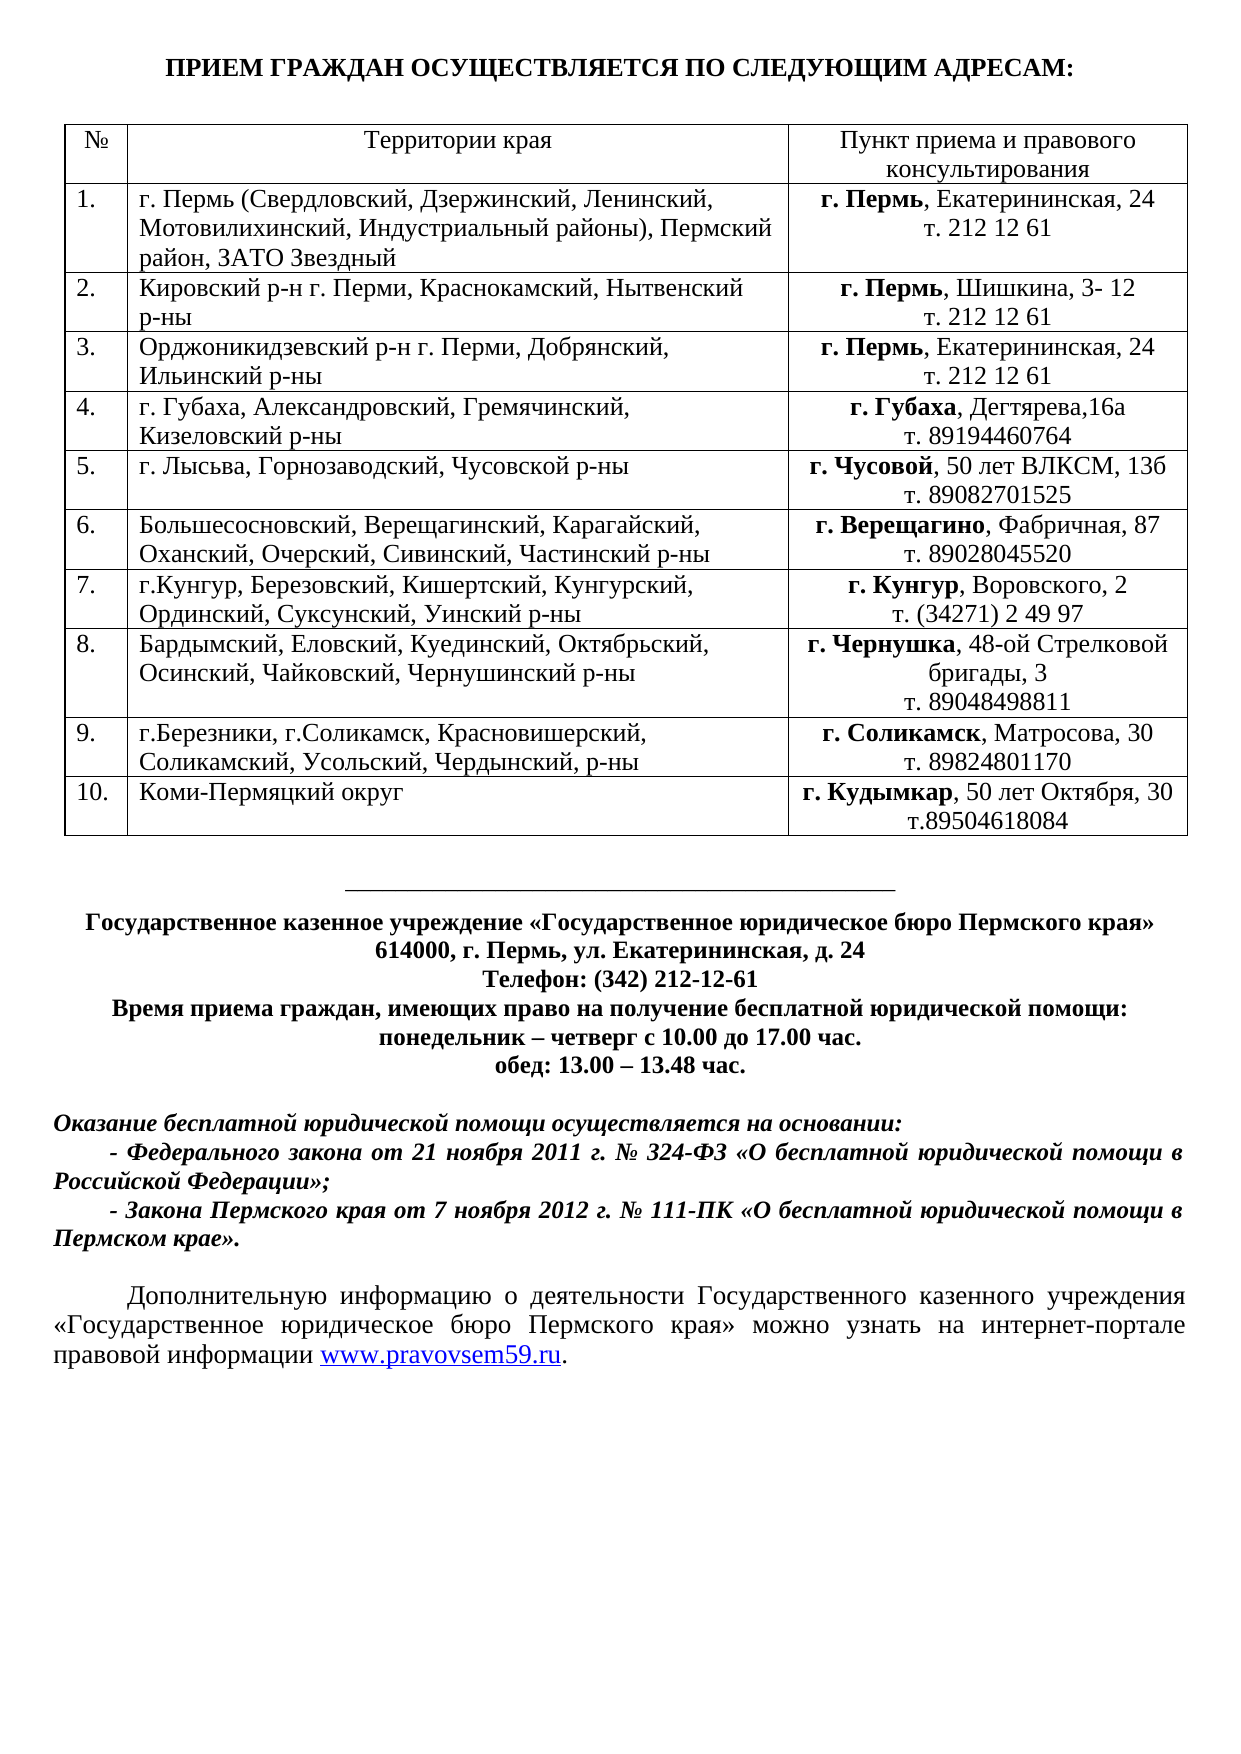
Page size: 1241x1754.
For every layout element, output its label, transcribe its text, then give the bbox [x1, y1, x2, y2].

text Время приема граждан, имеющих право на получение бесплатной юридической помощи: [53, 993, 1187, 1022]
table_cell 3. [66, 332, 127, 391]
text ПРИЕМ ГРАЖДАН ОСУЩЕСТВЛЯЕТСЯ ПО СЛЕДУЮЩИМ АДРЕСАМ: [53, 53, 1187, 82]
table_cell г. Чусовой, 50 лет ВЛКСМ, 13б т. 89082701525 [789, 451, 1187, 509]
text ____________________________________________ [53, 866, 1187, 894]
table_cell 5. [66, 451, 127, 509]
text Телефон: (342) 212-12-61 [53, 964, 1187, 993]
table_cell г. Губаха, Дегтярева,16а т. 89194460764 [789, 392, 1187, 450]
table_cell г.Березники, г.Соликамск, Красновишерский, Соликамский, Усольский, Чердынский, р-ны [128, 718, 788, 776]
table_cell г.Кунгур, Березовский, Кишертский, Кунгурский, Ординский, Суксунский, Уинский р-ны [128, 570, 788, 628]
table_cell 9. [66, 718, 127, 776]
text Оказание бесплатной юридической помощи осуществляется на основании: [53, 1108, 1187, 1137]
text обед: 13.00 – 13.48 час. [53, 1051, 1187, 1079]
table_cell Большесосновский, Верещагинский, Карагайский, Оханский, Очерский, Сивинский, Частинский р-ны [128, 510, 788, 569]
table_cell Коми-Пермяцкий округ [128, 777, 788, 835]
table_cell Бардымский, Еловский, Куединский, Октябрьский, Осинский, Чайковский, Чернушинский р-ны [128, 629, 788, 717]
table_cell г. Кунгур, Воровского, 2 т. (34271) 2 49 97 [789, 570, 1187, 628]
table_cell 7. [66, 570, 127, 628]
table_cell 6. [66, 510, 127, 569]
table_cell г. Чернушка, 48-ой Стрелковой бригады, 3 т. 89048498811 [789, 629, 1187, 717]
table_header № [66, 125, 127, 183]
table_cell 8. [66, 629, 127, 717]
table_cell г. Пермь, Екатерининская, 24 т. 212 12 61 [789, 332, 1187, 391]
table_cell г. Пермь, Шишкина, 3- 12 т. 212 12 61 [789, 273, 1187, 331]
text - Федерального закона от 21 ноября 2011 г. № 324-ФЗ «О бесплатной юридической помощи в Российской Федерации»; [53, 1137, 1187, 1195]
table_cell 4. [66, 392, 127, 450]
table_cell г. Верещагино, Фабричная, 87 т. 89028045520 [789, 510, 1187, 569]
table_cell 10. [66, 777, 127, 835]
table_header Территории края [128, 125, 788, 183]
table_cell 1. [66, 184, 127, 272]
table_cell г. Пермь, Екатерининская, 24 т. 212 12 61 [789, 184, 1187, 272]
table_cell г. Пермь (Свердловский, Дзержинский, Ленинский, Мотовилихинский, Индустриальный районы), Пермский район, ЗАТО Звездный [128, 184, 788, 272]
table_cell 2. [66, 273, 127, 331]
text понедельник – четверг с 10.00 до 17.00 час. [53, 1022, 1187, 1051]
table_cell г. Кудымкар, 50 лет Октября, 30 т.89504618084 [789, 777, 1187, 835]
text Государственное казенное учреждение «Государственное юридическое бюро Пермского края» [53, 907, 1187, 936]
table_cell Орджоникидзевский р-н г. Перми, Добрянский, Ильинский р-ны [128, 332, 788, 391]
text - Закона Пермского края от 7 ноября 2012 г. № 111-ПК «О бесплатной юридической помощи в Пермском крае». [53, 1195, 1187, 1252]
text Дополнительную информацию о деятельности Государственного казенного учреждения «Государственное юридическое бюро Пермского края» можно узнать на интернет-портале правовой информации www.pravovsem59.ru. [53, 1281, 1187, 1369]
table_cell г. Соликамск, Матросова, 30 т. 89824801170 [789, 718, 1187, 776]
text 614000, г. Пермь, ул. Екатерининская, д. 24 [53, 936, 1187, 964]
table_cell Кировский р-н г. Перми, Краснокамский, Нытвенский р-ны [128, 273, 788, 331]
table_header Пункт приема и правового консультирования [789, 125, 1187, 183]
table_cell г. Губаха, Александровский, Гремячинский, Кизеловский р-ны [128, 392, 788, 450]
table_cell г. Лысьва, Горнозаводский, Чусовской р-ны [128, 451, 788, 509]
